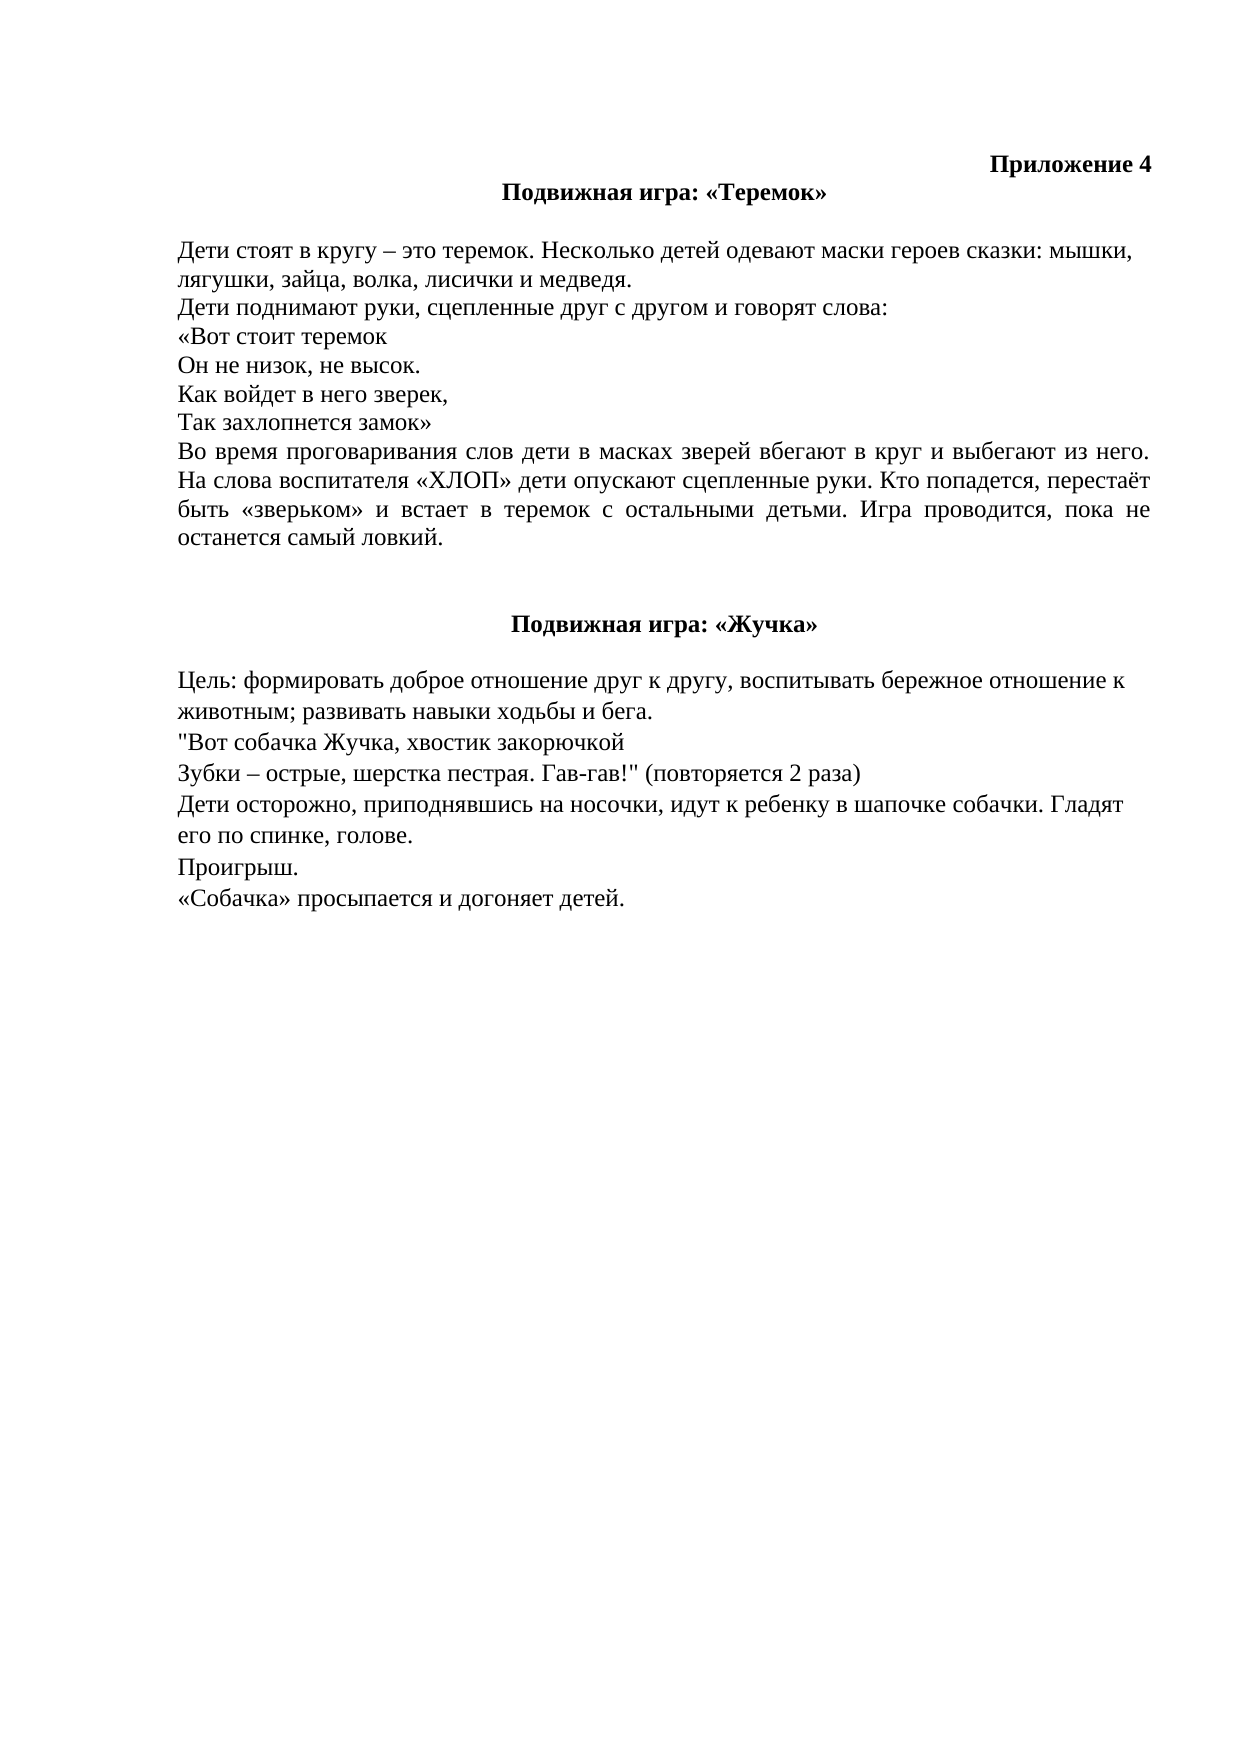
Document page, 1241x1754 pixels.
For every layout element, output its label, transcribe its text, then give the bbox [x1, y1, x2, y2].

text Подвижная игра: «Теремок» [177, 177, 1152, 206]
text Дети поднимают руки, сцепленные друг с другом и говорят слова: [177, 292, 1152, 321]
text Как войдет в него зверек, [177, 379, 1152, 407]
text Дети стоят в кругу – это теремок. Несколько детей одевают маски героев сказки: мышки, лягушки, зайца, волка, лисички и медведя. [177, 235, 1152, 292]
text Он не низок, не высок. [177, 350, 1152, 379]
text Цель: формировать доброе отношение друг к другу, воспитывать бережное отношение к животным; развивать навыки ходьбы и бега. "Вот собачка Жучка, хвостик закорючкой Зубки – острые, шерстка пестрая. Гав-гав!" (повторяется 2 раза) Дети осторожно, приподнявшись на носочки, идут к ребенку в шапочке собачки. Гладят его по спинке, голове. Проигрыш. «Собачка» просыпается и догоняет детей. [177, 665, 1152, 911]
text Во время проговаривания слов дети в масках зверей вбегают в круг и выбегают из него. На слова воспитателя «ХЛОП» дети опускают сцепленные руки. Кто попадется, перестаёт быть «зверьком» и встает в теремок с остальными детьми. Игра проводится, пока не останется самый ловкий. [177, 436, 1152, 551]
text Приложение 4 [177, 149, 1152, 177]
text Подвижная игра: «Жучка» [177, 609, 1152, 637]
text Так захлопнется замок» [177, 407, 1152, 436]
text «Вот стоит теремок [177, 321, 1152, 350]
